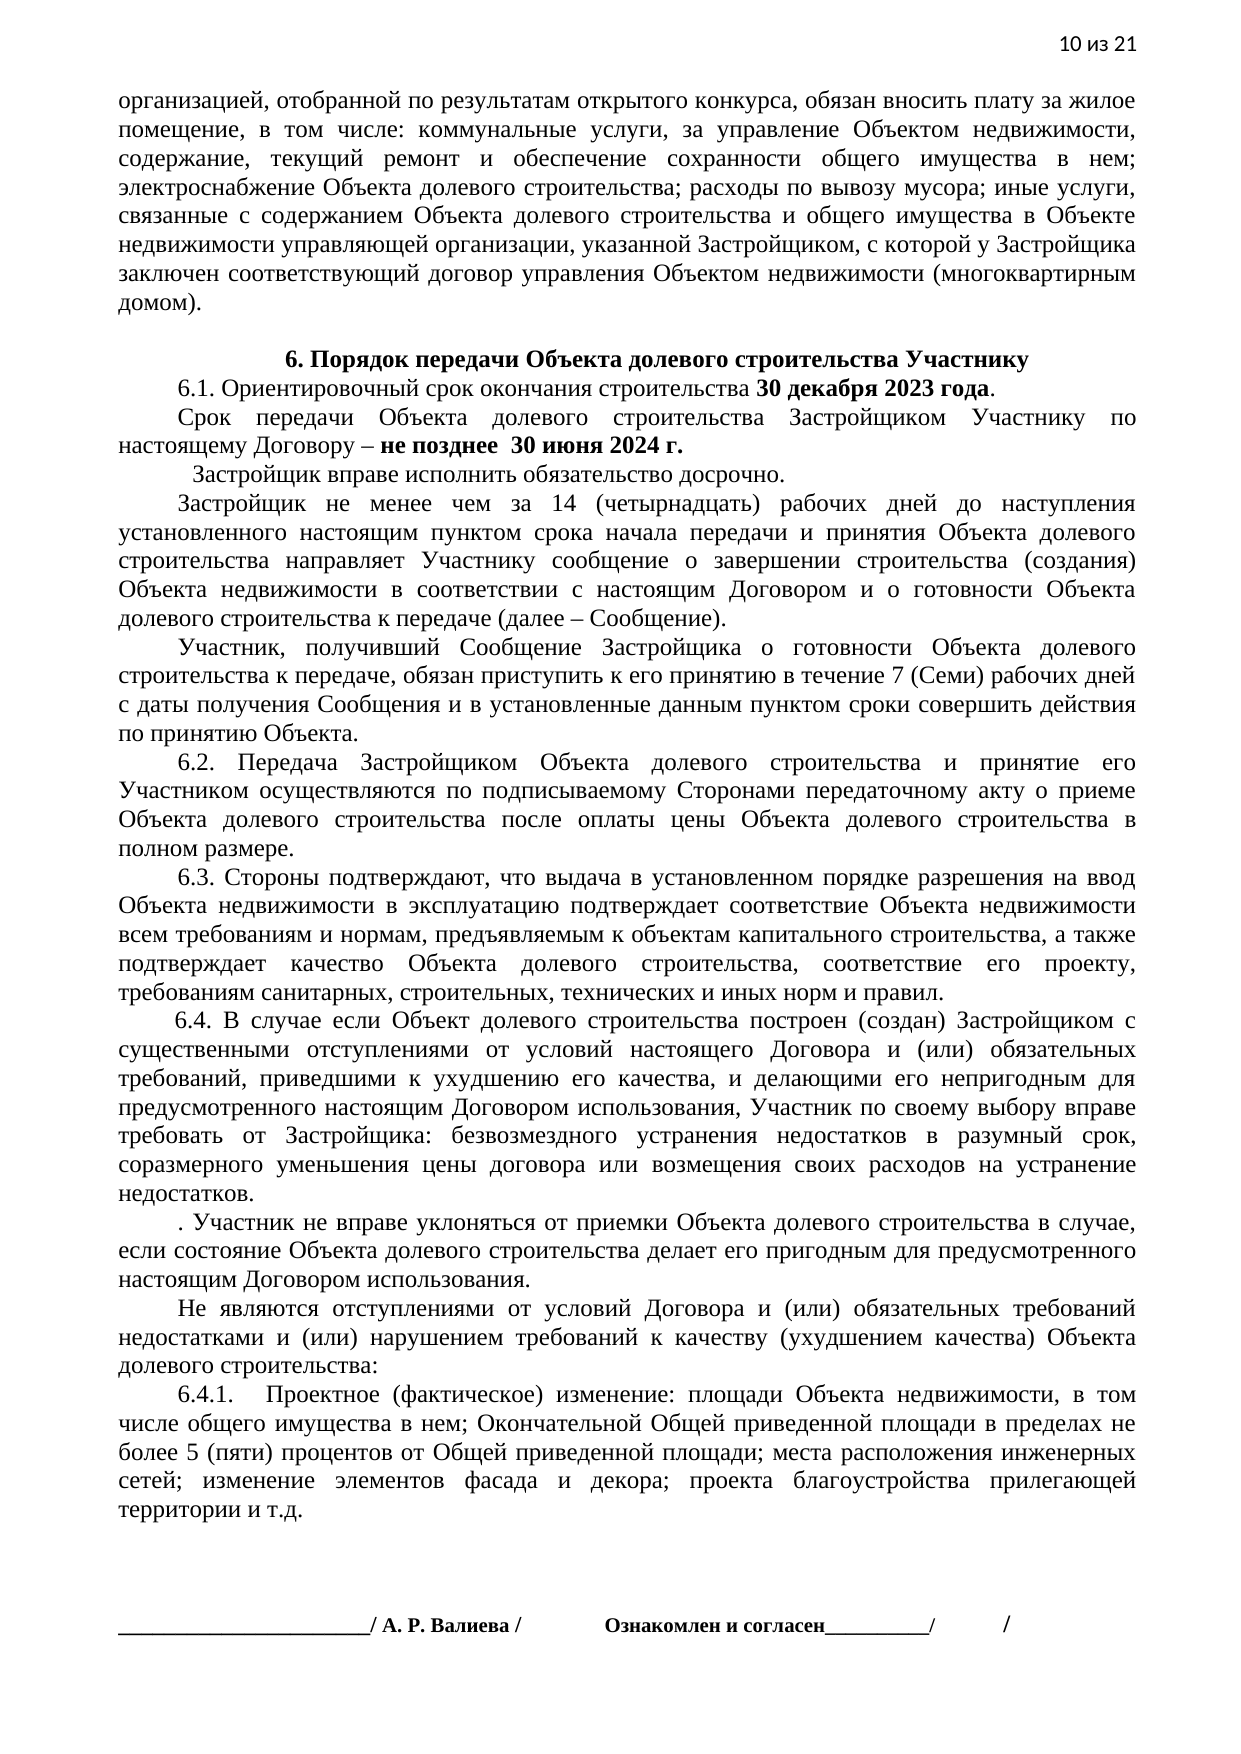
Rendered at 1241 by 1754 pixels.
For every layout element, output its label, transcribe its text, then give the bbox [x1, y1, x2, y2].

text Участник, получивший Сообщение Застройщика о готовности Объекта долевого строительства к передаче, обязан приступить к его принятию в течение 7 (Семи) рабочих дней с даты получения Сообщения и в установленные данным пунктом сроки совершить действия по принятию Объекта. [118, 632, 1137, 747]
text . Участник не вправе уклоняться от приемки Объекта долевого строительства в случае, если состояние Объекта долевого строительства делает его пригодным для предусмотренного настоящим Договором использования. [118, 1207, 1137, 1293]
text Застройщик не менее чем за 14 (четырнадцать) рабочих дней до наступления установленного настоящим пунктом срока начала передачи и принятия Объекта долевого строительства направляет Участнику сообщение о завершении строительства (создания) Объекта недвижимости в соответствии с настоящим Договором и о готовности Объекта долевого строительства к передаче (далее – Сообщение). [118, 488, 1137, 632]
text Застройщик вправе исполнить обязательство досрочно. [118, 459, 1137, 488]
text 6.3. Стороны подтверждают, что выдача в установленном порядке разрешения на ввод Объекта недвижимости в эксплуатацию подтверждает соответствие Объекта недвижимости всем требованиям и нормам, предъявляемым к объектам капитального строительства, а также подтверждает качество Объекта долевого строительства, соответствие его проекту, требованиям санитарных, строительных, технических и иных норм и правил. [118, 862, 1137, 1006]
text 6.4. В случае если Объект долевого строительства построен (создан) Застройщиком с существенными отступлениями от условий настоящего Договора и (или) обязательных требований, приведшими к ухудшению его качества, и делающими его непригодным для предусмотренного настоящим Договором использования, Участник по своему выбору вправе требовать от Застройщика: безвозмездного устранения недостатков в разумный срок, соразмерного уменьшения цены договора или возмещения своих расходов на устранение недостатков. [118, 1006, 1137, 1207]
text Не являются отступлениями от условий Договора и (или) обязательных требований недостатками и (или) нарушением требований к качеству (ухудшением качества) Объекта долевого строительства: [118, 1293, 1137, 1379]
text 6.2. Передача Застройщиком Объекта долевого строительства и принятие его Участником осуществляются по подписываемому Сторонами передаточному акту о приеме Объекта долевого строительства после оплаты цены Объекта долевого строительства в полном размере. [118, 747, 1137, 862]
text 6. Порядок передачи Объекта долевого строительства Участнику [118, 344, 1137, 373]
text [118, 86, 1137, 316]
text 6.4.1. Проектное (фактическое) изменение: площади Объекта недвижимости, в том числе общего имущества в нем; Окончательной Общей приведенной площади в пределах не более 5 (пяти) процентов от Общей приведенной площади; места расположения инженерных сетей; изменение элементов фасада и декора; проекта благоустройства прилегающей территории и т.д. [118, 1379, 1137, 1523]
text Срок передачи Объекта долевого строительства Застройщиком Участнику по настоящему Договору – не позднее 30 июня 2024 г. [118, 402, 1137, 459]
text 6.1. Ориентировочный срок окончания строительства 30 декабря 2023 года. [118, 373, 1137, 402]
